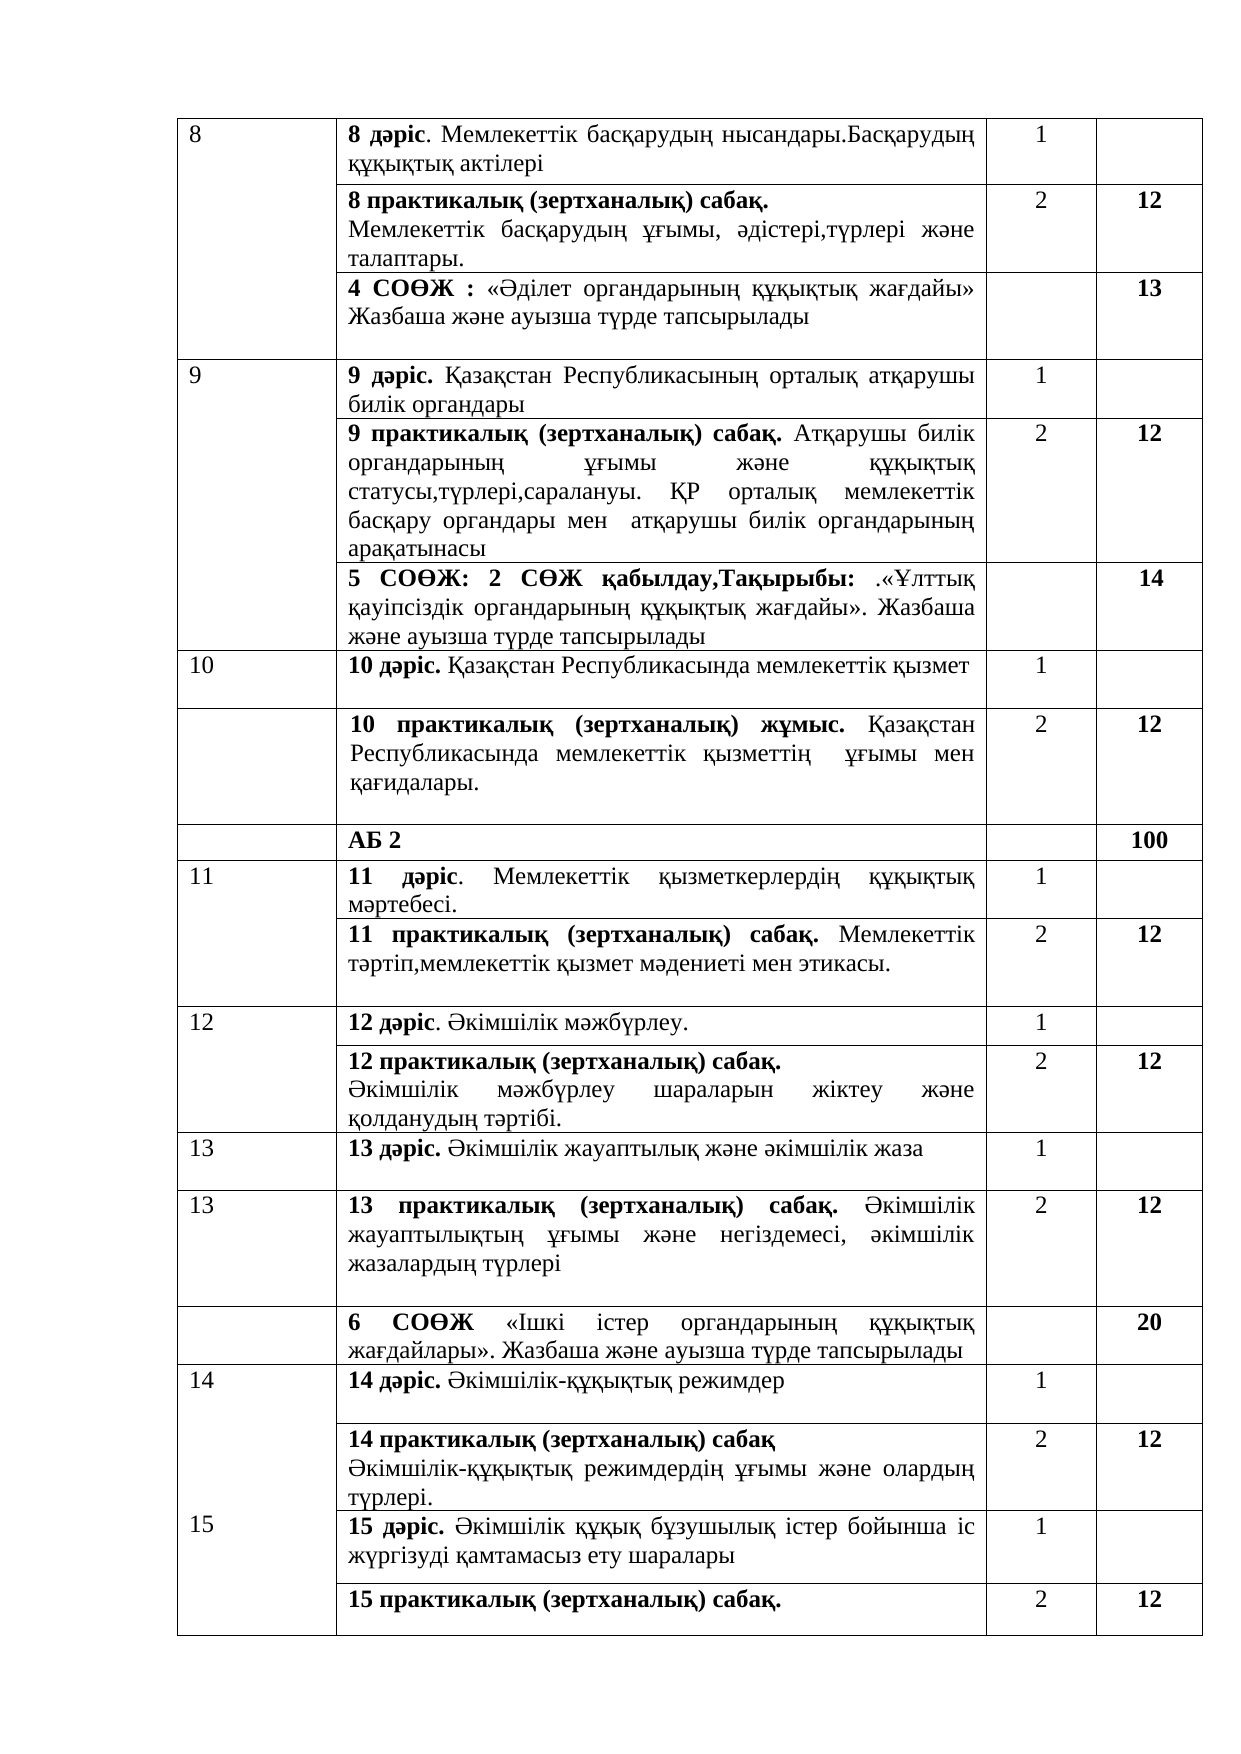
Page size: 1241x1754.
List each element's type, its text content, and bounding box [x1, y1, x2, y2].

table_cell 2 [987, 919, 1096, 1006]
table_cell [178, 1307, 336, 1364]
table_cell 15 дәріс. Әкімшілік құқық бұзушылық істер бойынша іс жүргізуді қамтамасыз ету шаралары [337, 1511, 986, 1583]
table_cell [987, 825, 1096, 860]
table_cell 11 [178, 861, 336, 1006]
table_cell 8 дәріс. Мемлекеттік басқарудың нысандары.Басқарудың құқықтық актілері [337, 119, 986, 184]
table_cell 12 [178, 1007, 336, 1132]
table_cell 1 [987, 1133, 1096, 1189]
table_cell [1097, 861, 1202, 918]
table_cell 2 [987, 1424, 1096, 1510]
table_cell 12 [1097, 1046, 1202, 1132]
table_cell [1097, 651, 1202, 708]
table_cell 11 практикалық (зертханалық) сабақ. Мемлекеттік тәртіп,мемлекеттік қызмет мәдениеті мен этикасы. [337, 919, 986, 1006]
table_cell 14 дәріс. Әкімшілік-құқықтық режимдер [337, 1365, 986, 1423]
table_cell 14 [1097, 563, 1202, 649]
table_cell 2 [987, 185, 1096, 272]
table_cell 8 [178, 119, 336, 359]
table_cell 1 [987, 651, 1096, 708]
table_cell [1097, 1133, 1202, 1189]
table_cell 1 [987, 119, 1096, 184]
table_cell 6 СОӨЖ «Ішкі істер органдарының құқықтық жағдайлары». Жазбаша және ауызша түрде тапсырылады [337, 1307, 986, 1364]
table_cell 1 [987, 1007, 1096, 1045]
table_cell 2 [987, 1191, 1096, 1306]
table_cell [987, 1307, 1096, 1364]
table_cell АБ 2 [337, 825, 986, 860]
table_cell 8 практикалық (зертханалық) сабақ. Мемлекеттік басқарудың ұғымы, әдістері,түрлері және талаптары. [337, 185, 986, 272]
table_cell 1 [987, 1365, 1096, 1423]
table_cell 9 практикалық (зертханалық) сабақ. Атқарушы билік органдарының ұғымы және құқықтық статусы,түрлері,саралануы. ҚР орталық мемлекеттік басқару органдары мен атқарушы билік органдарының арақатынасы [337, 419, 986, 562]
table_cell [178, 825, 336, 860]
table_cell 13 [1097, 273, 1202, 359]
table_cell 20 [1097, 1307, 1202, 1364]
table_cell 10 практикалық (зертханалық) жұмыс. Қазақстан Республикасында мемлекеттік қызметтің ұғымы мен қағидалары. [337, 709, 986, 824]
table_cell 12 [1097, 709, 1202, 824]
table_cell 14 15 [178, 1365, 336, 1635]
table_cell 100 [1097, 825, 1202, 860]
table_cell 13 дәріс. Әкімшілік жауаптылық және әкімшілік жаза [337, 1133, 986, 1189]
table_cell [178, 709, 336, 824]
table_cell 2 [987, 419, 1096, 562]
table_cell 12 [1097, 1191, 1202, 1306]
table_cell 10 дәріс. Қазақстан Республикасында мемлекеттік қызмет [337, 651, 986, 708]
table_cell 12 практикалық (зертханалық) сабақ. Әкімшілік мәжбүрлеу шараларын жіктеу және қолданудың тәртібі. [337, 1046, 986, 1132]
table_cell 14 практикалық (зертханалық) сабақ Әкімшілік-құқықтық режимдердің ұғымы және олардың түрлері. [337, 1424, 986, 1510]
table_cell [987, 273, 1096, 359]
table_cell 1 [987, 360, 1096, 417]
table_cell 12 дәріс. Әкімшілік мәжбүрлеу. [337, 1007, 986, 1045]
table_cell 4 COӨЖ : «Әділет органдарының құқықтық жағдайы» Жазбаша және ауызша түрде тапсырылады [337, 273, 986, 359]
table_cell [1097, 1007, 1202, 1045]
table_cell 12 [1097, 1424, 1202, 1510]
table_cell 12 [1097, 185, 1202, 272]
table_cell [1097, 119, 1202, 184]
table_cell 12 [1097, 919, 1202, 1006]
table_cell 1 [987, 861, 1096, 918]
table_cell [1097, 1365, 1202, 1423]
table_cell 13 практикалық (зертханалық) сабақ. Әкімшілік жауаптылықтың ұғымы және негіздемесі, әкімшілік жазалардың түрлері [337, 1191, 986, 1306]
table_cell 5 СОӨЖ: 2 СӨЖ қабылдау,Тақырыбы: .«Ұлттық қауіпсіздік органдарының құқықтық жағдайы». Жазбаша және ауызша түрде тапсырылады [337, 563, 986, 649]
table_cell 10 [178, 651, 336, 708]
table_cell 2 [987, 709, 1096, 824]
table_cell [1097, 360, 1202, 417]
table_cell 9 дәріс. Қазақстан Республикасының орталық атқарушы билік органдары [337, 360, 986, 417]
table_cell 12 [1097, 419, 1202, 562]
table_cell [337, 1584, 986, 1635]
table_cell 2 [987, 1584, 1096, 1635]
table_cell 12 [1097, 1584, 1202, 1635]
table_cell 11 дәріс. Мемлекеттік қызметкерлердің құқықтық мәртебесі. [337, 861, 986, 918]
table_cell 13 [178, 1133, 336, 1189]
table_cell 2 [987, 1046, 1096, 1132]
table_cell 1 [987, 1511, 1096, 1583]
table_cell 13 [178, 1191, 336, 1306]
table_cell [987, 563, 1096, 649]
table_cell 9 [178, 360, 336, 649]
table_cell [1097, 1511, 1202, 1583]
